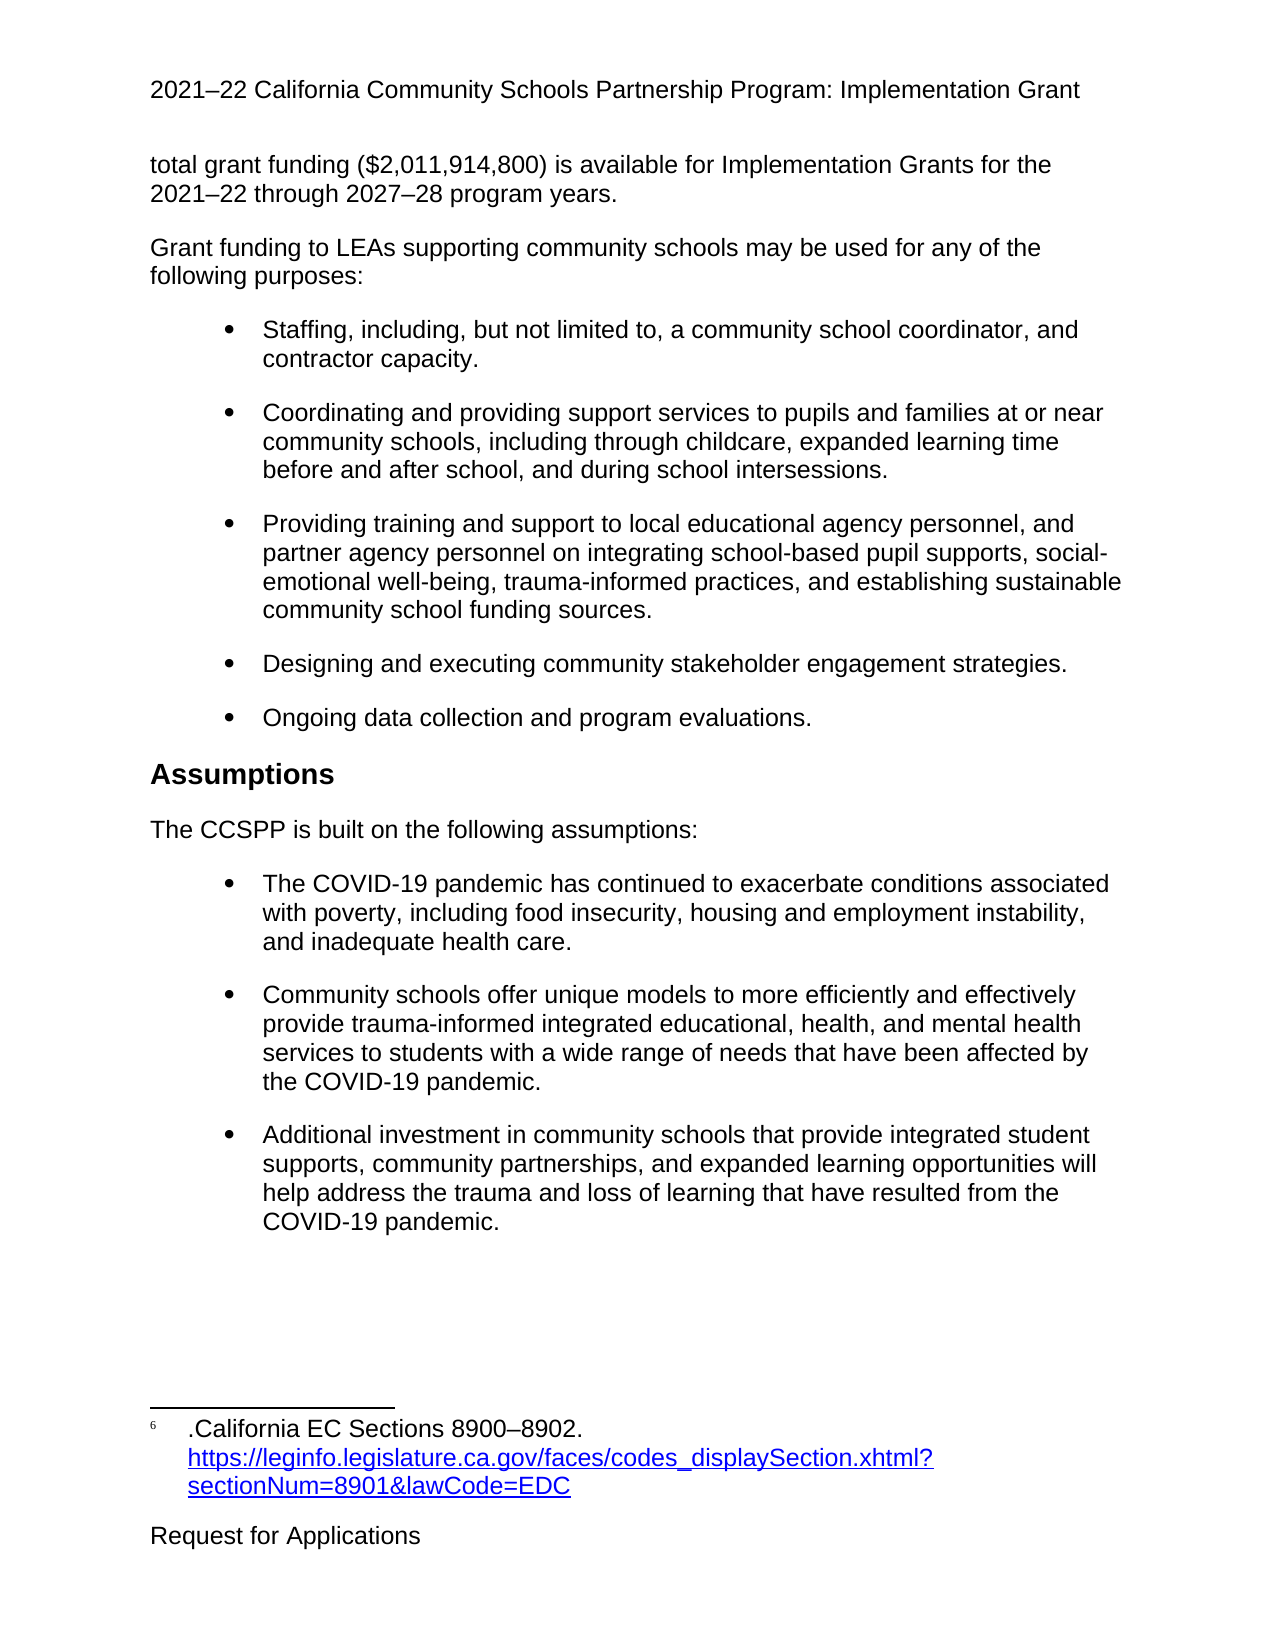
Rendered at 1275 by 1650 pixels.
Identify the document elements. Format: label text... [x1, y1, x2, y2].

list Community schools offer unique models to more efficiently and effectively provide trauma-informed integrated educational, health, and mental health services to students with a wide range of needs that have been affected by the COVID-19 pandemic. [225, 980, 1125, 1096]
text Grant funding to LEAs supporting community schools may be used for any of the following purposes: [150, 232, 1125, 290]
list The COVID-19 pandemic has continued to exacerbate conditions associated with poverty, including food insecurity, housing and employment instability, and inadequate health care. [225, 869, 1125, 955]
list Providing training and support to local educational agency personnel, and partner agency personnel on integrating school-based pupil supports, social-emotional well-being, trauma-informed practices, and establishing sustainable community school funding sources. [225, 509, 1125, 624]
list Designing and executing community stakeholder engagement strategies. [225, 649, 1125, 678]
list Additional investment in community schools that provide integrated student supports, community partnerships, and expanded learning opportunities will help address the trauma and loss of learning that have resulted from the COVID-19 pandemic. [225, 1121, 1125, 1236]
text The CCSPP is built on the following assumptions: [150, 815, 1125, 844]
subtitle Assumptions [150, 757, 1125, 790]
list Ongoing data collection and program evaluations. [225, 703, 1125, 732]
list Coordinating and providing support services to pupils and families at or near community schools, including through childcare, expanded learning time before and after school, and during school intersessions. [225, 398, 1125, 484]
list Staffing, including, but not limited to, a community school coordinator, and contractor capacity. [225, 315, 1125, 373]
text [150, 150, 1125, 207]
